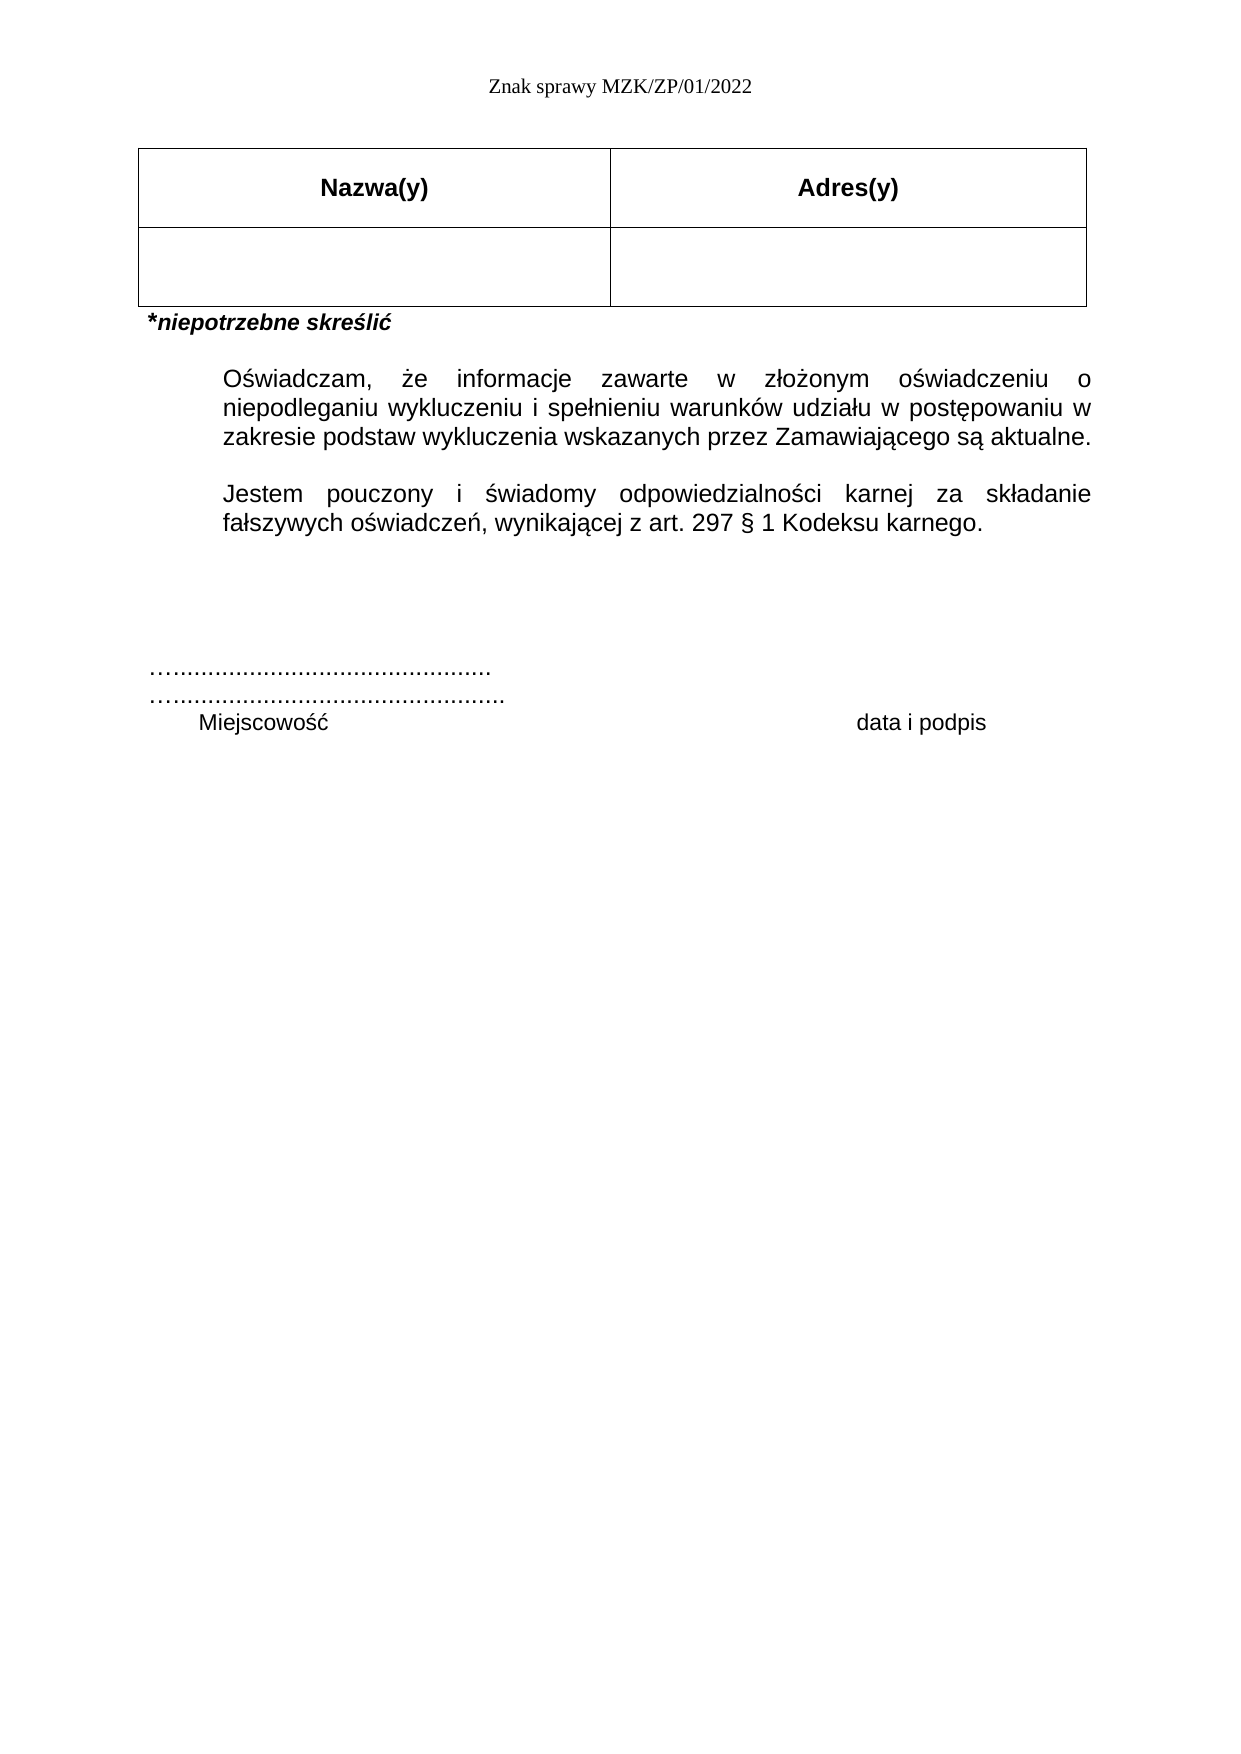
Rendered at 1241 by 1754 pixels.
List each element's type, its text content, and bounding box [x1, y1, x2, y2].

table_header Adres(y) [611, 149, 1086, 227]
list Jestem pouczony i świadomy odpowiedzialności karnej za składanie fałszywych oświadczeń, wynikającej z art. 297 § 1 Kodeksu karnego. [223, 479, 1093, 537]
text Miejscowość data i podpis [148, 709, 1093, 735]
text ….............................................. …................................................ [148, 652, 1093, 709]
text *niepotrzebne skreślić [148, 307, 1093, 335]
table_cell [139, 228, 610, 306]
table_header Nazwa(y) [139, 149, 610, 227]
list Oświadczam, że informacje zawarte w złożonym oświadczeniu o niepodleganiu wykluczeniu i spełnieniu warunków udziału w postępowaniu w zakresie podstaw wykluczenia wskazanych przez Zamawiającego są aktualne. [223, 364, 1093, 450]
table_cell [611, 228, 1086, 306]
